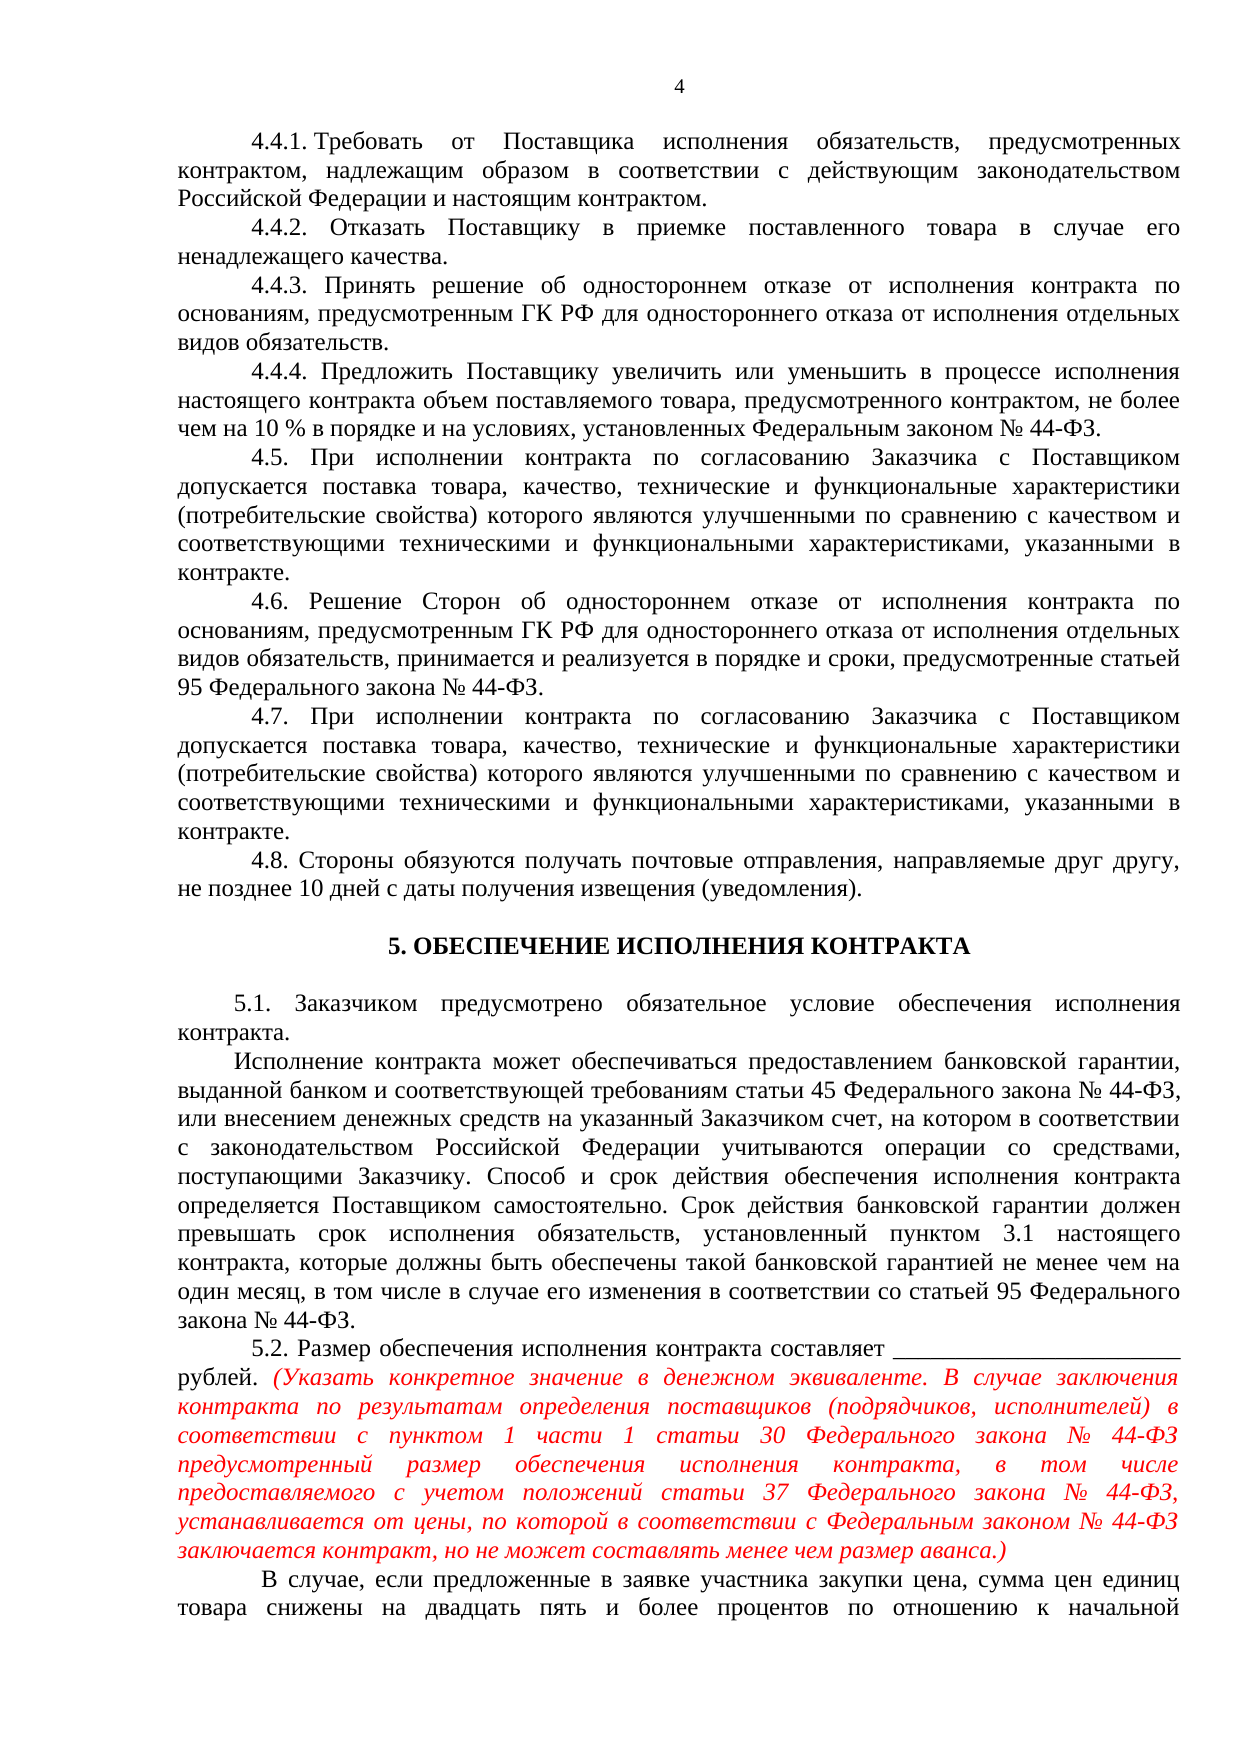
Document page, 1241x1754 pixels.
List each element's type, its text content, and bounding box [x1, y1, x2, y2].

text 4.5. При исполнении контракта по согласованию Заказчика с Поставщиком допускается поставка товара, качество, технические и функциональные характеристики (потребительские свойства) которого являются улучшенными по сравнению с качеством и соответствующими техническими и функциональными характеристиками, указанными в контракте. [177, 442, 1181, 586]
text 4.6. Решение Сторон об одностороннем отказе от исполнения контракта по основаниям, предусмотренным ГК РФ для одностороннего отказа от исполнения отдельных видов обязательств, принимается и реализуется в порядке и сроки, предусмотренные статьей 95 Федерального закона № 44-ФЗ. [177, 586, 1181, 701]
text 4.7. При исполнении контракта по согласованию Заказчика с Поставщиком допускается поставка товара, качество, технические и функциональные характеристики (потребительские свойства) которого являются улучшенными по сравнению с качеством и соответствующими техническими и функциональными характеристиками, указанными в контракте. [177, 701, 1181, 845]
text 4.4.1. Требовать от Поставщика исполнения обязательств, предусмотренных контрактом, надлежащим образом в соответствии с действующим законодательством Российской Федерации и настоящим контрактом. [177, 126, 1181, 212]
text 5.1. Заказчиком предусмотрено обязательное условие обеспечения исполнения контракта. [177, 988, 1181, 1046]
text 4.8. Стороны обязуются получать почтовые отправления, направляемые друг другу, не позднее 10 дней с даты получения извещения (уведомления). [177, 845, 1181, 902]
text 4.4.3. Принять решение об одностороннем отказе от исполнения контракта по основаниям, предусмотренным ГК РФ для одностороннего отказа от исполнения отдельных видов обязательств. [177, 270, 1181, 356]
text 5. ОБЕСПЕЧЕНИЕ ИСПОЛНЕНИЯ КОНТРАКТА [177, 931, 1181, 960]
text 5.2. Размер обеспечения исполнения контракта составляет _______________________ рублей. (Указать конкретное значение в денежном эквиваленте. В случае заключения контракта по результатам определения поставщиков (подрядчиков, исполнителей) в соответствии с пунктом 1 части 1 статьи 30 Федерального закона № 44-ФЗ предусмотренный размер обеспечения исполнения контракта, в том числе предоставляемого с учетом положений статьи 37 Федерального закона № 44-ФЗ, устанавливается от цены, по которой в соответствии с Федеральным законом № 44-ФЗ заключается контракт, но не может составлять менее чем размер аванса.) [177, 1333, 1181, 1564]
text 4.4.2. Отказать Поставщику в приемке поставленного товара в случае его ненадлежащего качества. [177, 212, 1181, 270]
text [177, 1564, 1181, 1621]
text Исполнение контракта может обеспечиваться предоставлением банковской гарантии, выданной банком и соответствующей требованиям статьи 45 Федерального закона № 44-ФЗ, или внесением денежных средств на указанный Заказчиком счет, на котором в соответствии с законодательством Российской Федерации учитываются операции со средствами, поступающими Заказчику. Способ и срок действия обеспечения исполнения контракта определяется Поставщиком самостоятельно. Срок действия банковской гарантии должен превышать срок исполнения обязательств, установленный пунктом 3.1 настоящего контракта, которые должны быть обеспечены такой банковской гарантией не менее чем на один месяц, в том числе в случае его изменения в соответствии со статьей 95 Федерального закона № 44-ФЗ. [177, 1046, 1181, 1333]
text 4.4.4. Предложить Поставщику увеличить или уменьшить в процессе исполнения настоящего контракта объем поставляемого товара, предусмотренного контрактом, не более чем на 10 % в порядке и на условиях, установленных Федеральным законом № 44-ФЗ. [177, 356, 1181, 442]
